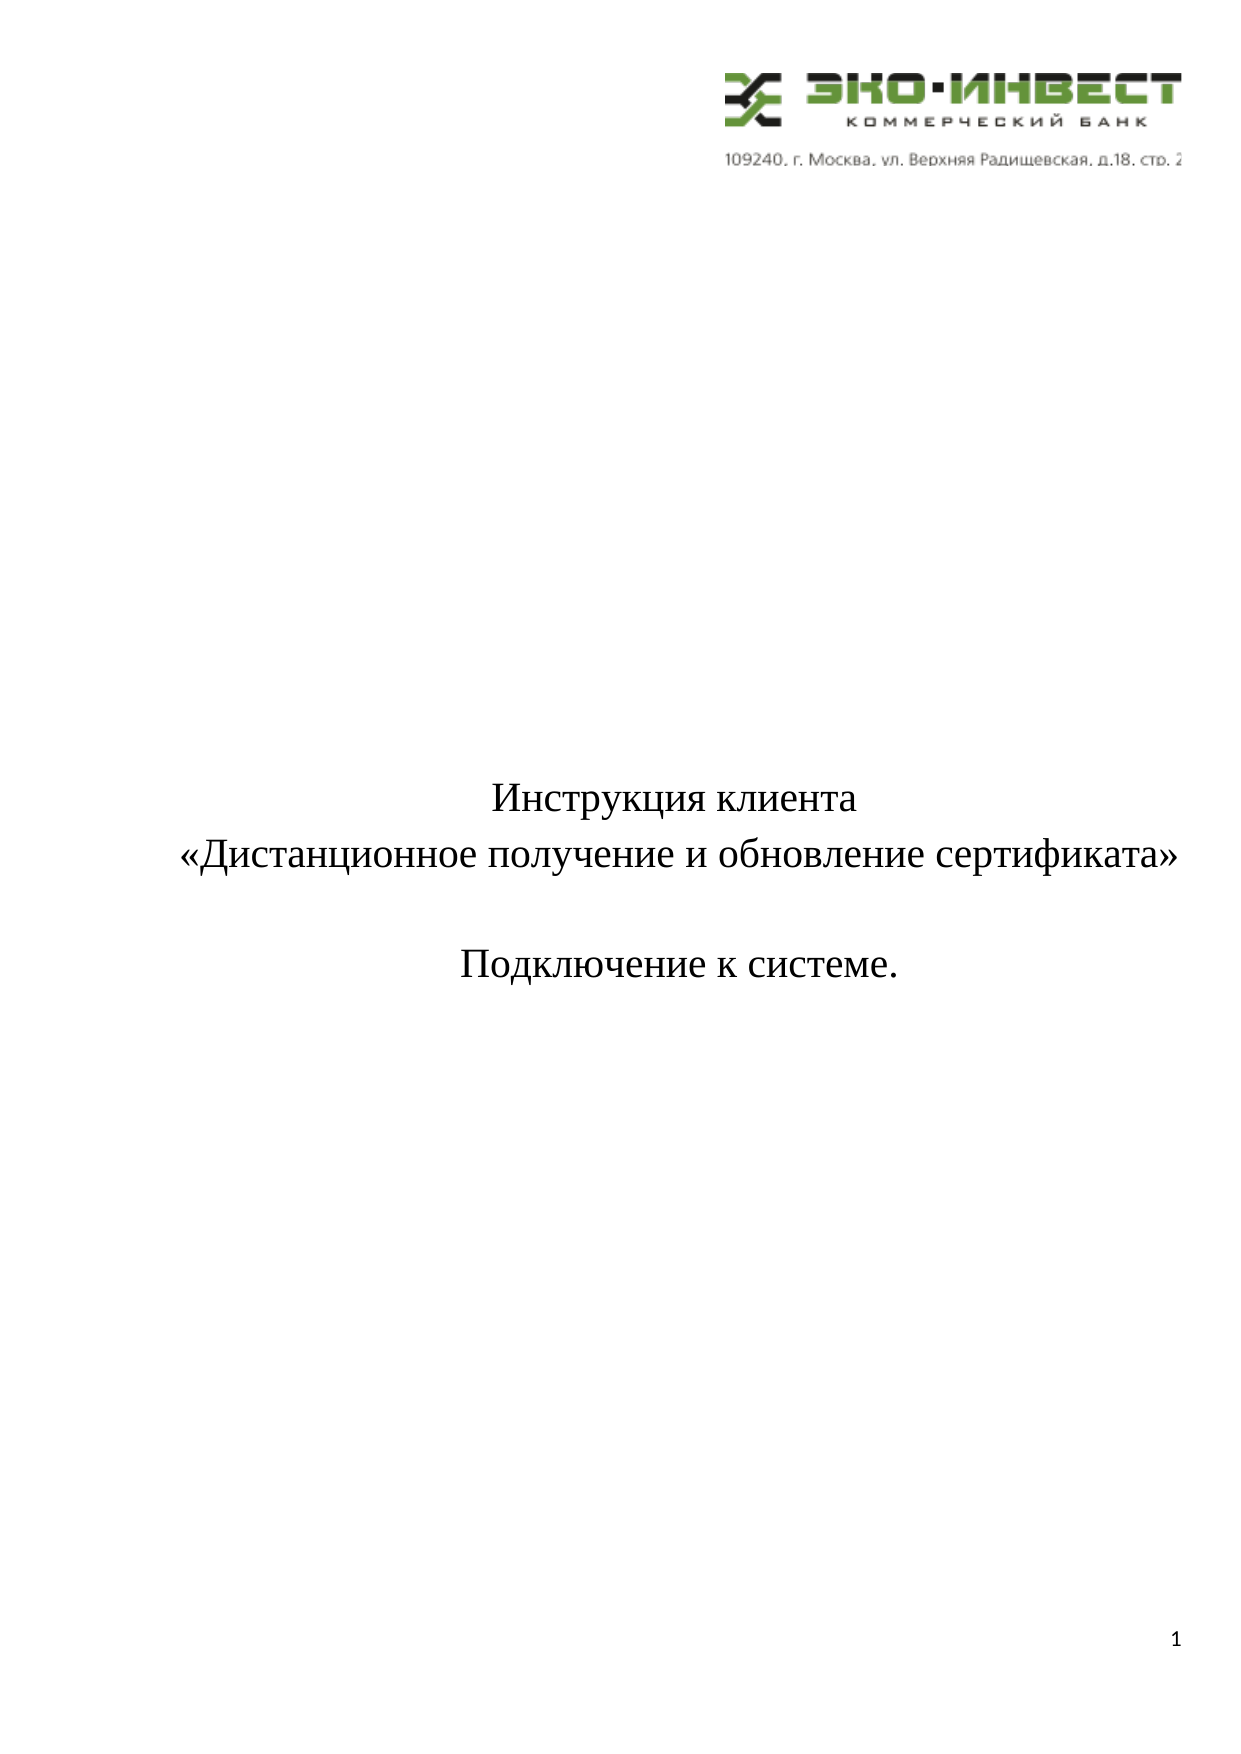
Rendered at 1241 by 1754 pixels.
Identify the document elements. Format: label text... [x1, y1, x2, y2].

text Инструкция клиента «Дистанционное получение и обновление сертификата» Подключение к системе. [177, 773, 1181, 986]
